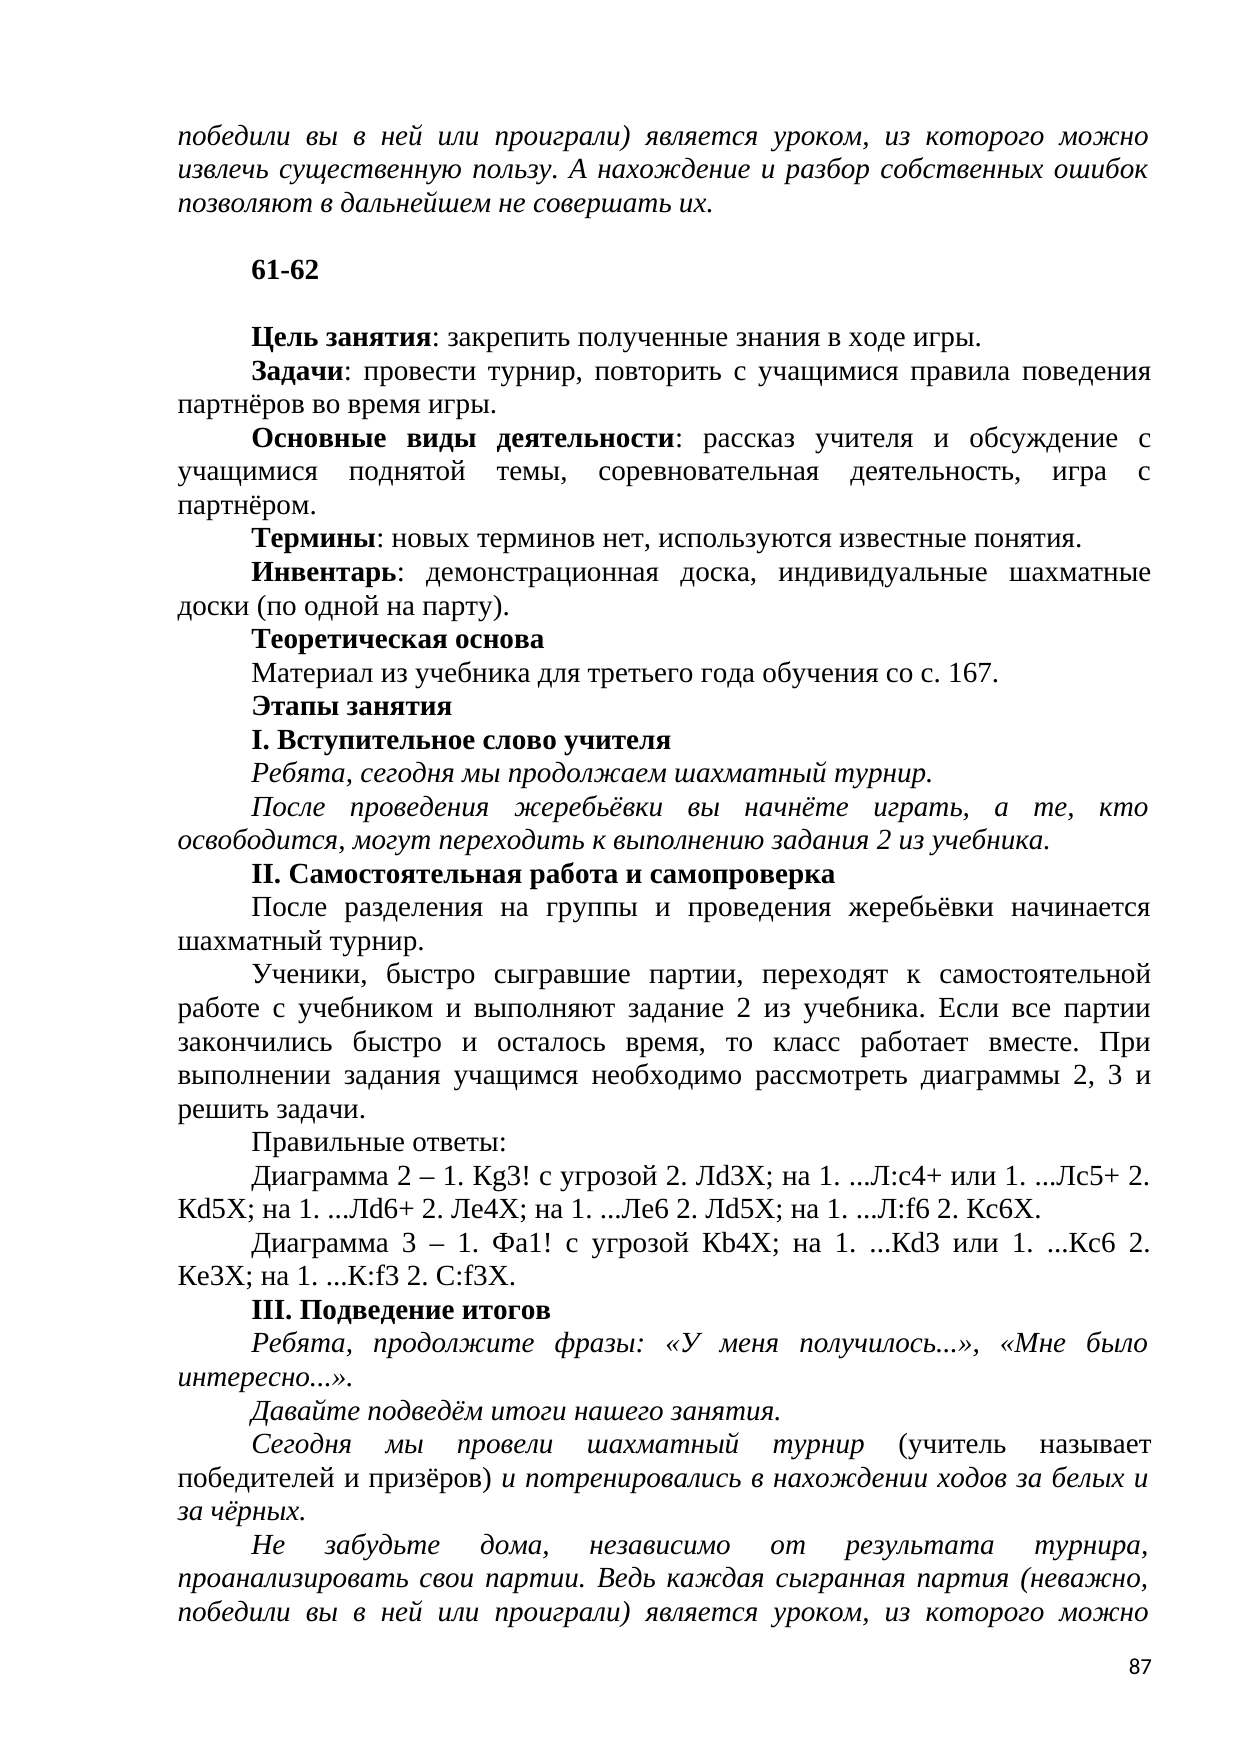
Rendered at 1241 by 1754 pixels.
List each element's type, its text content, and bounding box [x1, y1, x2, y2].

text Инвентарь: демонстрационная доска, индивидуальные шахматные доски (по одной на парту). [177, 554, 1152, 621]
text Сегодня мы провели шахматный турнир (учитель называет победителей и призёров) и потренировались в нахождении ходов за белых и за чёрных. [177, 1426, 1152, 1527]
text II. Самостоятельная работа и самопроверка [177, 856, 1152, 889]
text Диаграмма 2 – 1. Кg3! с угрозой 2. Лd3Х; на 1. ...Л:c4+ или 1. ...Лc5+ 2. Кd5Х; на 1. ...Лd6+ 2. Ле4Х; на 1. ...Лe6 2. Лd5Х; на 1. ...Л:f6 2. Кс6Х. [177, 1158, 1152, 1225]
text Цель занятия: закрепить полученные знания в ходе игры. [177, 319, 1152, 353]
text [177, 118, 1152, 219]
text Этапы занятия [177, 688, 1152, 722]
text Диаграмма 3 – 1. Фа1! с угрозой Кb4Х; на 1. ...Кd3 или 1. ...Кc6 2. Кe3Х; на 1. ...К:f3 2. C:f3Х. [177, 1225, 1152, 1292]
text Основные виды деятельности: рассказ учителя и обсуждение с учащимися поднятой темы, соревновательная деятельность, игра с партнёром. [177, 420, 1152, 521]
text После проведения жеребьёвки вы начнёте играть, а те, кто освободится, могут переходить к выполнению задания 2 из учебника. [177, 789, 1152, 856]
text III. Подведение итогов [177, 1292, 1152, 1326]
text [177, 1527, 1152, 1627]
text Ребята, продолжите фразы: «У меня получилось...», «Мне было интересно...». [177, 1326, 1152, 1393]
text Правильные ответы: [177, 1124, 1152, 1158]
text Термины: новых терминов нет, используются известные понятия. [177, 521, 1152, 554]
text Теоретическая основа [177, 621, 1152, 655]
text Ребята, сегодня мы продолжаем шахматный турнир. [177, 755, 1152, 789]
text Давайте подведём итоги нашего занятия. [177, 1393, 1152, 1426]
text Материал из учебника для третьего года обучения со с. 167. [177, 655, 1152, 688]
text Ученики, быстро сыгравшие партии, переходят к самостоятельной работе с учебником и выполняют задание 2 из учебника. Если все партии закончились быстро и осталось время, то класс работает вместе. При выполнении задания учащимся необходимо рассмотреть диаграммы 2, 3 и решить задачи. [177, 957, 1152, 1124]
text 61-62 [177, 252, 1152, 286]
text I. Вступительное слово учителя [177, 722, 1152, 755]
text После разделения на группы и проведения жеребьёвки начинается шахматный турнир. [177, 889, 1152, 957]
text Задачи: провести турнир, повторить с учащимися правила поведения партнёров во время игры. [177, 353, 1152, 420]
